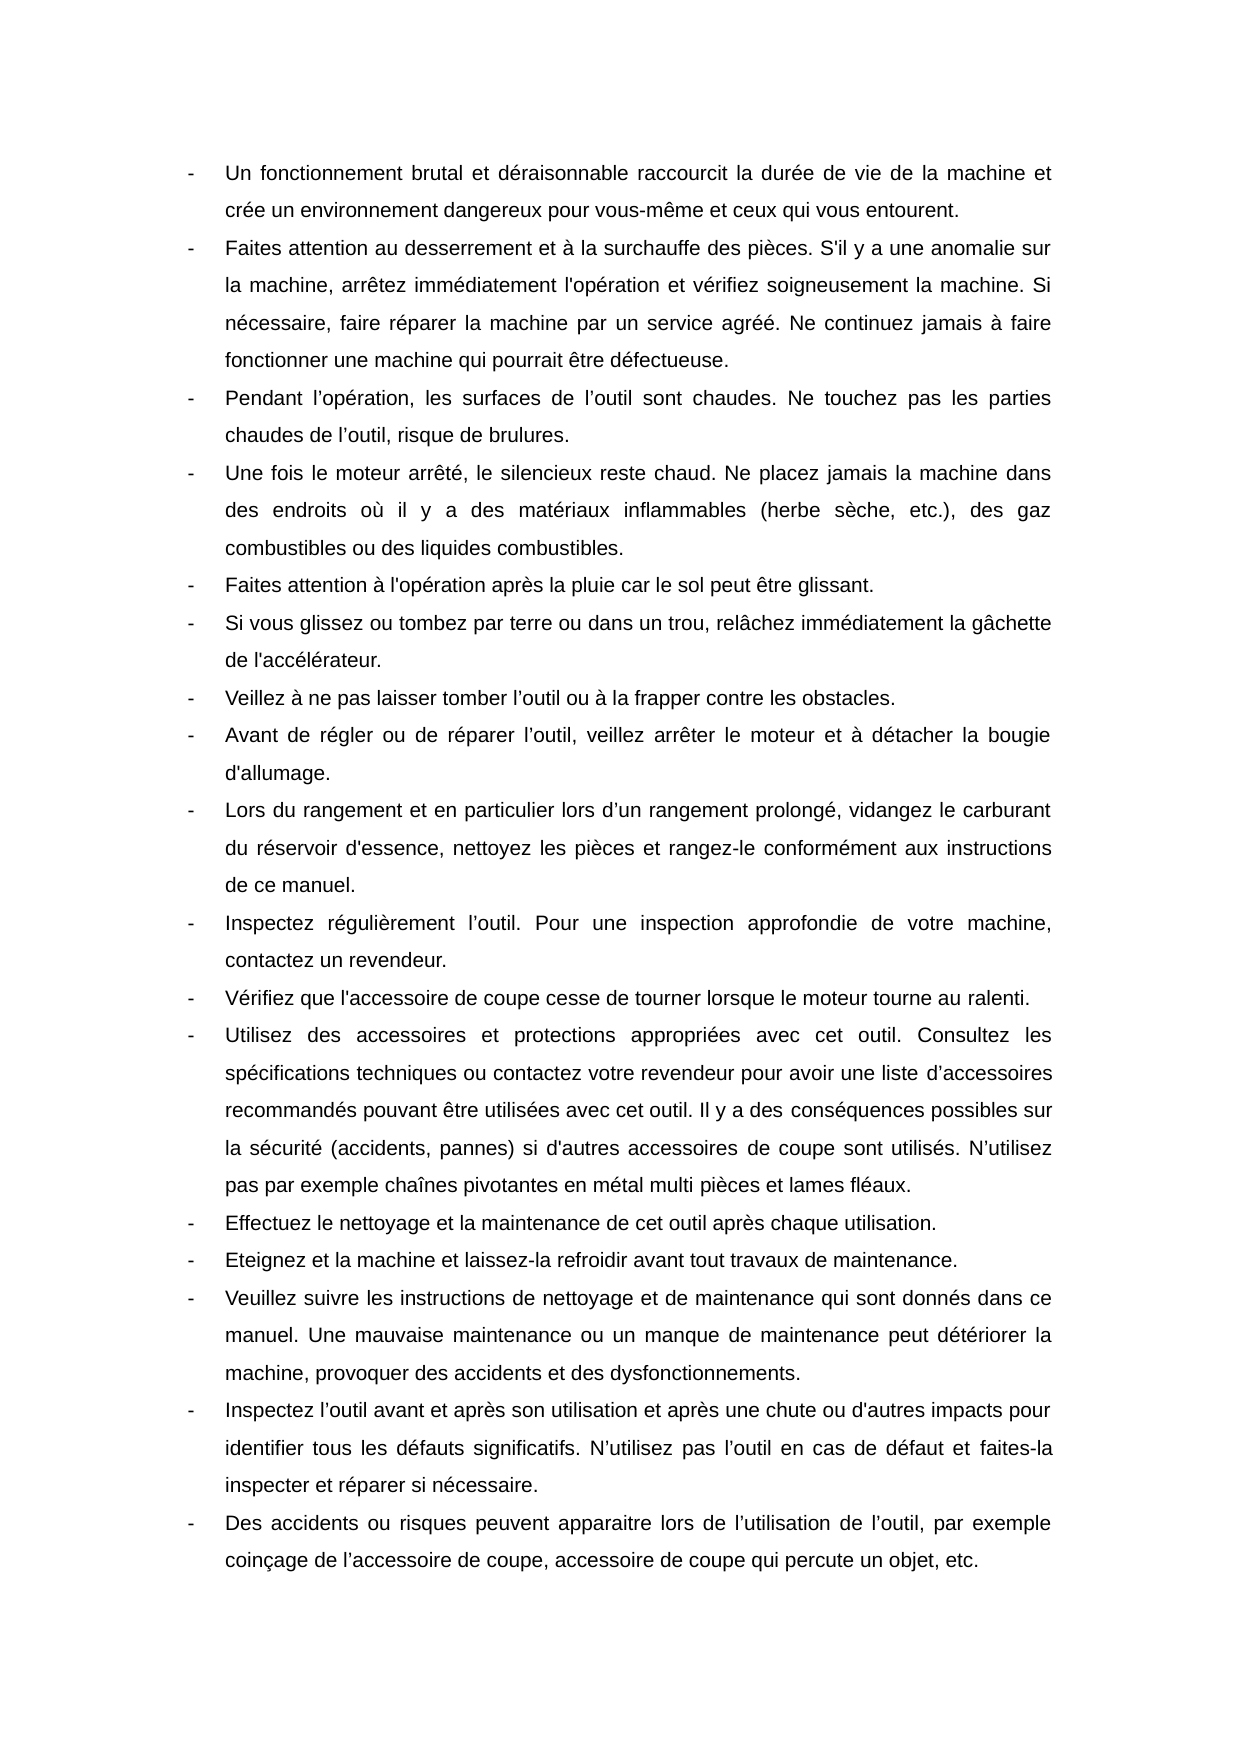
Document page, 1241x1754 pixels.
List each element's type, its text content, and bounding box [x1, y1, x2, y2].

list Si vous glissez ou tombez par terre ou dans un trou, relâchez immédiatement la gâchette de l'accélérateur. [187, 600, 1053, 675]
list Un fonctionnement brutal et déraisonnable raccourcit la durée de vie de la machine et crée un environnement dangereux pour vous-même et ceux qui vous entourent. [187, 150, 1053, 225]
list Des accidents ou risques peuvent apparaitre lors de l’utilisation de l’outil, par exemple coinçage de l’accessoire de coupe, accessoire de coupe qui percute un objet, etc. [187, 1500, 1053, 1575]
list Eteignez et la machine et laissez-la refroidir avant tout travaux de maintenance. [187, 1237, 1053, 1275]
list Inspectez régulièrement l’outil. Pour une inspection approfondie de votre machine, contactez un revendeur. [187, 900, 1053, 975]
list Lors du rangement et en particulier lors d’un rangement prolongé, vidangez le carburant du réservoir d'essence, nettoyez les pièces et rangez-le conformément aux instructions de ce manuel. [187, 787, 1053, 900]
list Inspectez l’outil avant et après son utilisation et après une chute ou d'autres impacts pour identifier tous les défauts significatifs. N’utilisez pas l’outil en cas de défaut et faites-la inspecter et réparer si nécessaire. [187, 1387, 1053, 1500]
list Veuillez suivre les instructions de nettoyage et de maintenance qui sont donnés dans ce manuel. Une mauvaise maintenance ou un manque de maintenance peut détériorer la machine, provoquer des accidents et des dysfonctionnements. [187, 1275, 1053, 1387]
list Effectuez le nettoyage et la maintenance de cet outil après chaque utilisation. [187, 1200, 1053, 1237]
list Une fois le moteur arrêté, le silencieux reste chaud. Ne placez jamais la machine dans des endroits où il y a des matériaux inflammables (herbe sèche, etc.), des gaz combustibles ou des liquides combustibles. [187, 450, 1053, 562]
list Vérifiez que l'accessoire de coupe cesse de tourner lorsque le moteur tourne au ralenti. [187, 975, 1053, 1012]
list Faites attention au desserrement et à la surchauffe des pièces. S'il y a une anomalie sur la machine, arrêtez immédiatement l'opération et vérifiez soigneusement la machine. Si nécessaire, faire réparer la machine par un service agréé. Ne continuez jamais à faire fonctionner une machine qui pourrait être défectueuse. [187, 225, 1053, 375]
list Avant de régler ou de réparer l’outil, veillez arrêter le moteur et à détacher la bougie d'allumage. [187, 712, 1053, 787]
list Veillez à ne pas laisser tomber l’outil ou à la frapper contre les obstacles. [187, 675, 1053, 712]
list Faites attention à l'opération après la pluie car le sol peut être glissant. [187, 562, 1053, 600]
list Pendant l’opération, les surfaces de l’outil sont chaudes. Ne touchez pas les parties chaudes de l’outil, risque de brulures. [187, 375, 1053, 450]
list Utilisez des accessoires et protections appropriées avec cet outil. Consultez les spécifications techniques ou contactez votre revendeur pour avoir une liste d’accessoires recommandés pouvant être utilisées avec cet outil. Il y a des conséquences possibles sur la sécurité (accidents, pannes) si d'autres accessoires de coupe sont utilisés. N’utilisez pas par exemple chaînes pivotantes en métal multi pièces et lames fléaux. [187, 1012, 1053, 1200]
